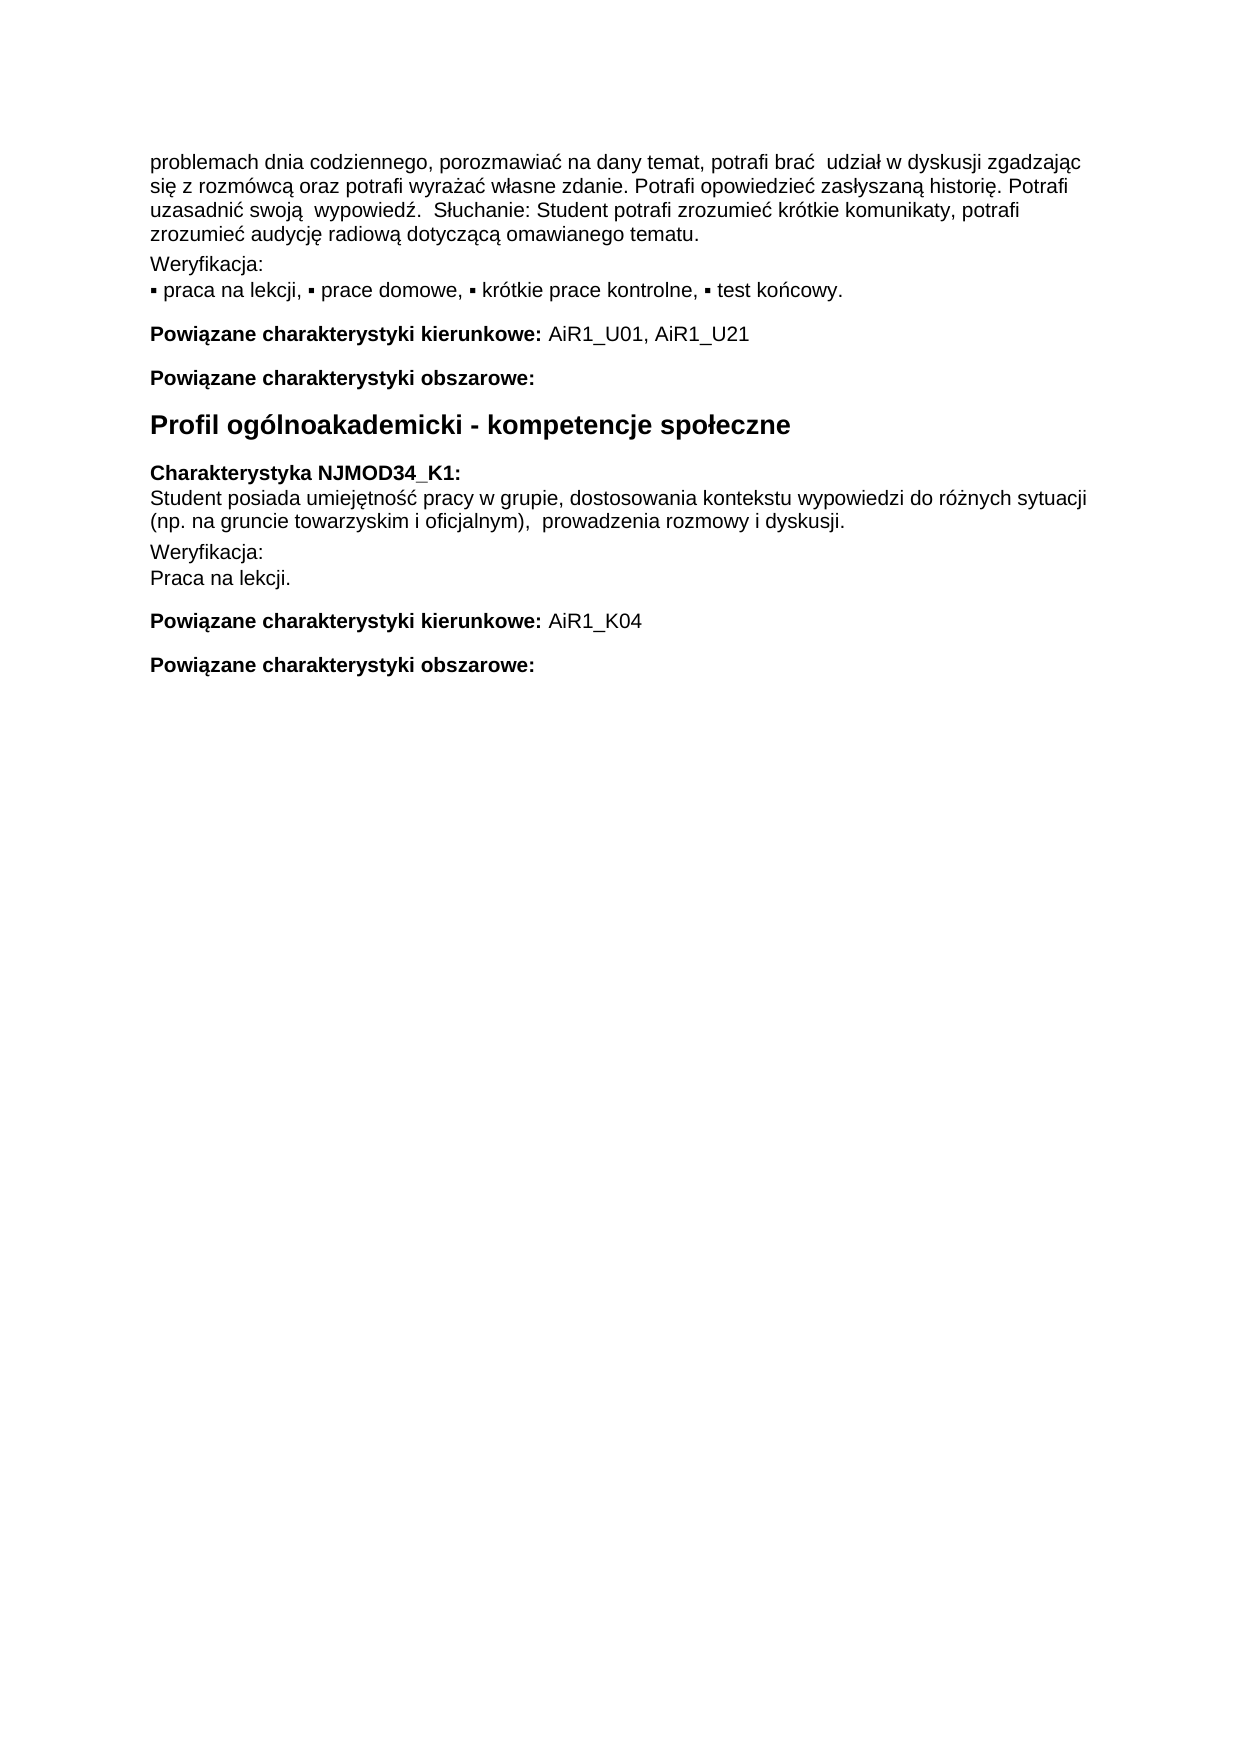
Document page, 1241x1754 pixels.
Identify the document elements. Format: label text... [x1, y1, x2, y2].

text Powiązane charakterystyki kierunkowe: AiR1_K04 [150, 609, 1090, 633]
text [150, 150, 1090, 246]
text Weryfikacja: [150, 252, 1090, 276]
text Student posiada umiejętność pracy w grupie, dostosowania kontekstu wypowiedzi do różnych sytuacji (np. na gruncie towarzyskim i oficjalnym), prowadzenia rozmowy i dyskusji. [150, 485, 1090, 533]
text ▪ praca na lekcji, ▪ prace domowe, ▪ krótkie prace kontrolne, ▪ test końcowy. [150, 278, 1090, 302]
text Powiązane charakterystyki obszarowe: [150, 366, 1090, 389]
text Powiązane charakterystyki obszarowe: [150, 653, 1090, 677]
text Praca na lekcji. [150, 566, 1090, 589]
text Charakterystyka NJMOD34_K1: [150, 460, 1090, 484]
text Powiązane charakterystyki kierunkowe: AiR1_U01, AiR1_U21 [150, 322, 1090, 346]
text Weryfikacja: [150, 539, 1090, 563]
subtitle Profil ogólnoakademicki - kompetencje społeczne [150, 409, 1090, 441]
